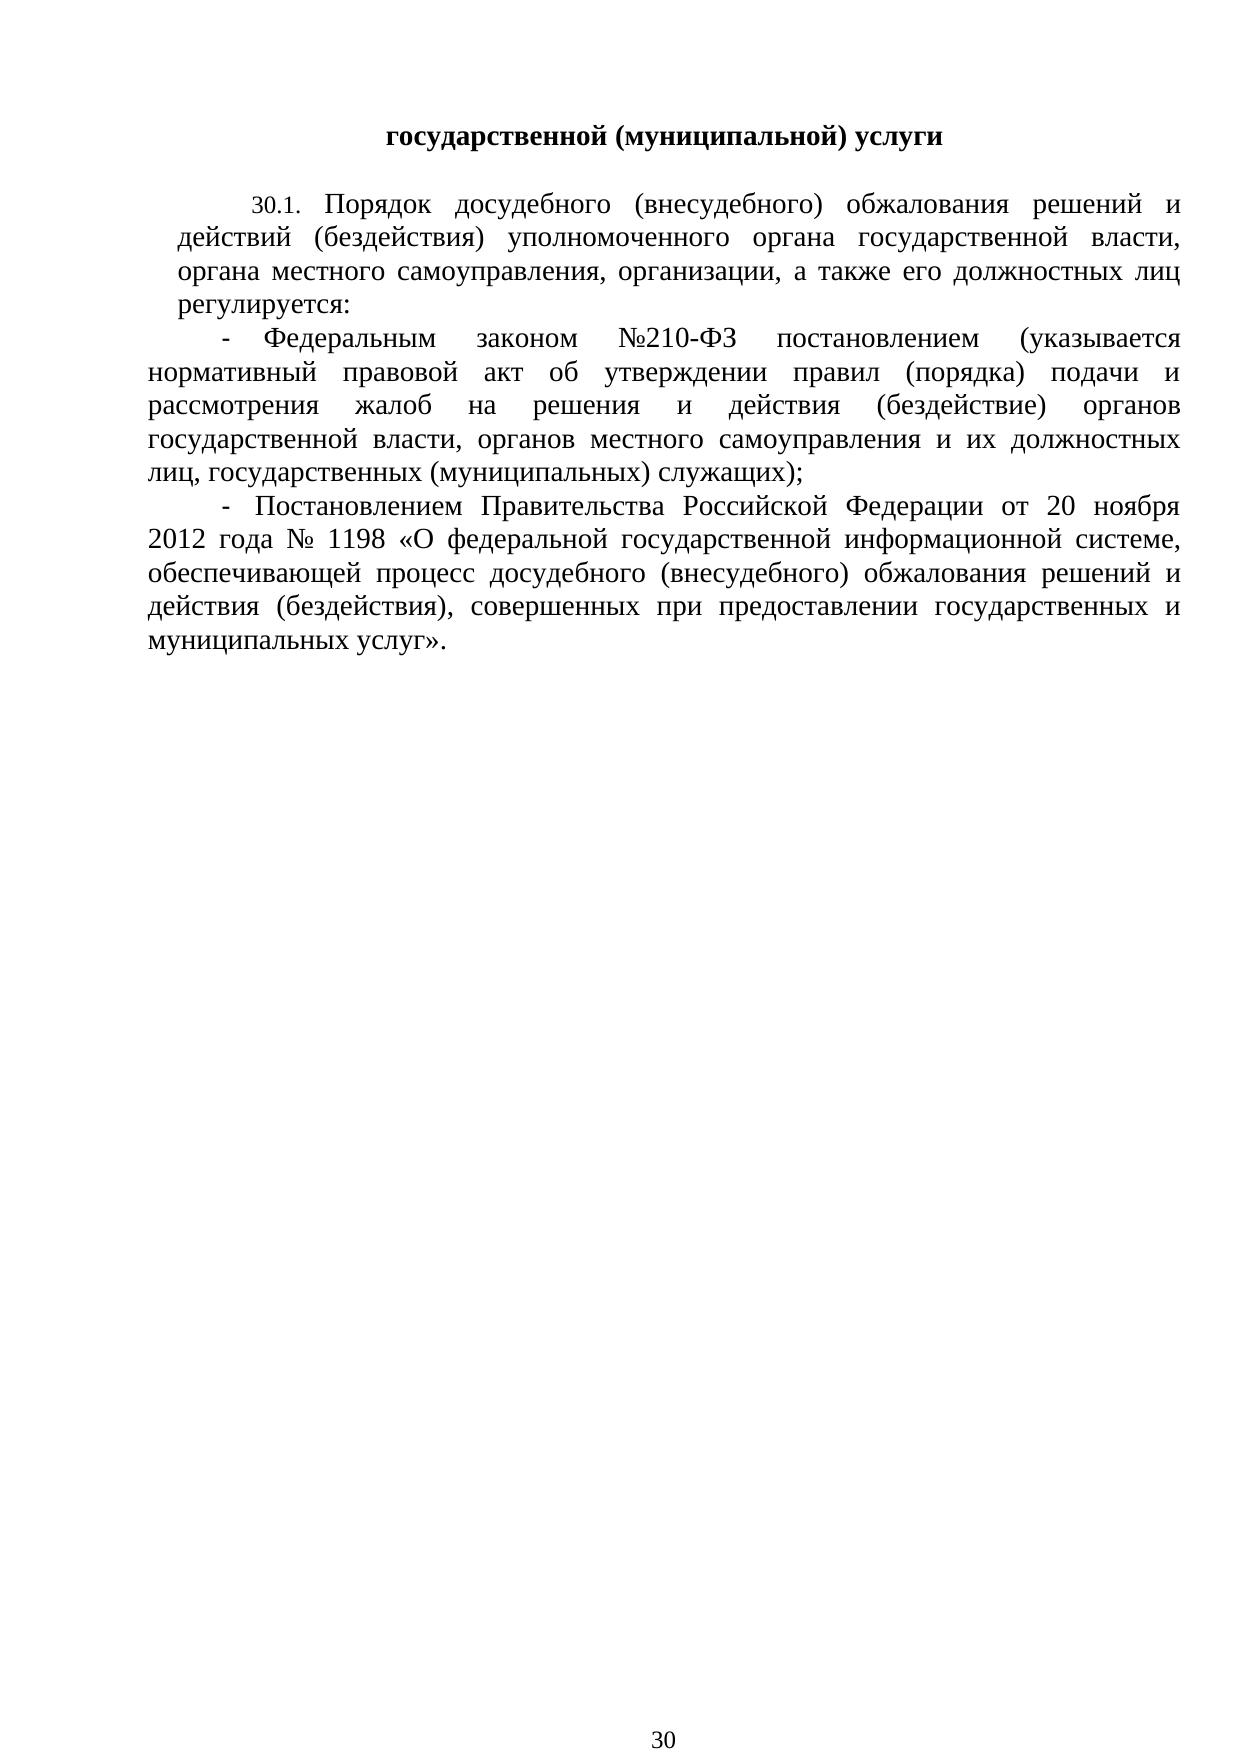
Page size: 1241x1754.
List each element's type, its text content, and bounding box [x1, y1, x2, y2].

text 30.1. Порядок досудебного (внесудебного) обжалования решений и действий (бездействия) уполномоченного органа государственной власти, органа местного самоуправления, организации, а также его должностных лиц регулируется: [177, 186, 1181, 320]
list Постановлением Правительства Российской Федерации от 20 ноября 2012 года № 1198 «О федеральной государственной информационной системе, обеспечивающей процесс досудебного (внесудебного) обжалования решений и действия (бездействия), совершенных при предоставлении государственных и муниципальных услуг». [148, 488, 1181, 656]
list Федеральным законом №210-ФЗ постановлением (указывается нормативный правовой акт об утверждении правил (порядка) подачи и рассмотрения жалоб на решения и действия (бездействие) органов государственной власти, органов местного самоуправления и их должностных лиц, государственных (муниципальных) служащих); [148, 320, 1181, 488]
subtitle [148, 118, 1181, 152]
